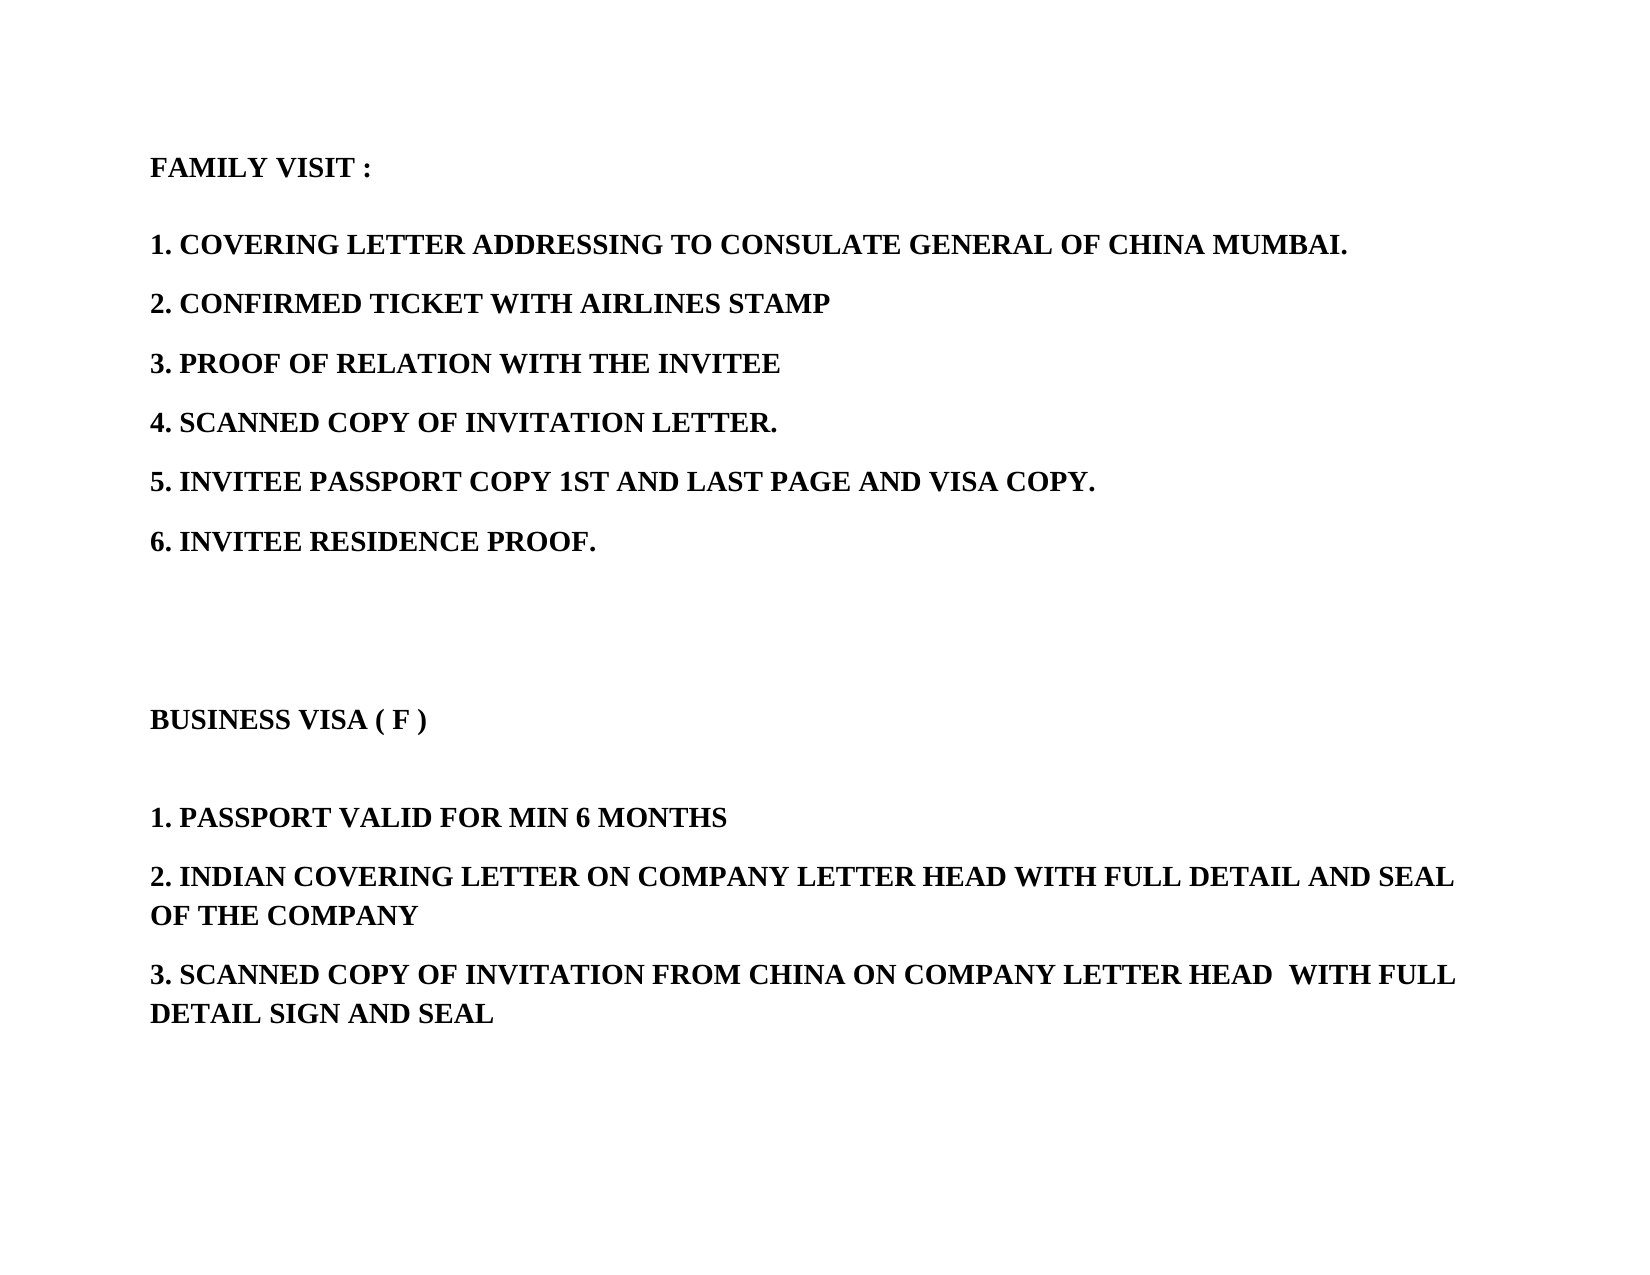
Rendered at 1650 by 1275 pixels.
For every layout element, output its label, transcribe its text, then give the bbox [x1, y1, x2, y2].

text 4. SCANNED COPY OF INVITATION LETTER. [150, 405, 1500, 439]
text 3. PROOF OF RELATION WITH THE INVITEE [150, 346, 1500, 379]
text FAMILY VISIT : 1. COVERING LETTER ADDRESSING TO CONSULATE GENERAL OF CHINA MUMBAI. [150, 150, 1500, 261]
text 2. INDIAN COVERING LETTER ON COMPANY LETTER HEAD WITH FULL DETAIL AND SEAL OF THE COMPANY [150, 859, 1500, 931]
text 5. INVITEE PASSPORT COPY 1ST AND LAST PAGE AND VISA COPY. [150, 464, 1500, 498]
text BUSINESS VISA ( F ) [150, 702, 1500, 774]
text 2. CONFIRMED TICKET WITH AIRLINES STAMP [150, 286, 1500, 320]
text 3. SCANNED COPY OF INVITATION FROM CHINA ON COMPANY LETTER HEAD WITH FULL DETAIL SIGN AND SEAL [150, 957, 1500, 1029]
text 1. PASSPORT VALID FOR MIN 6 MONTHS [150, 800, 1500, 833]
text 6. INVITEE RESIDENCE PROOF. [150, 524, 1500, 557]
